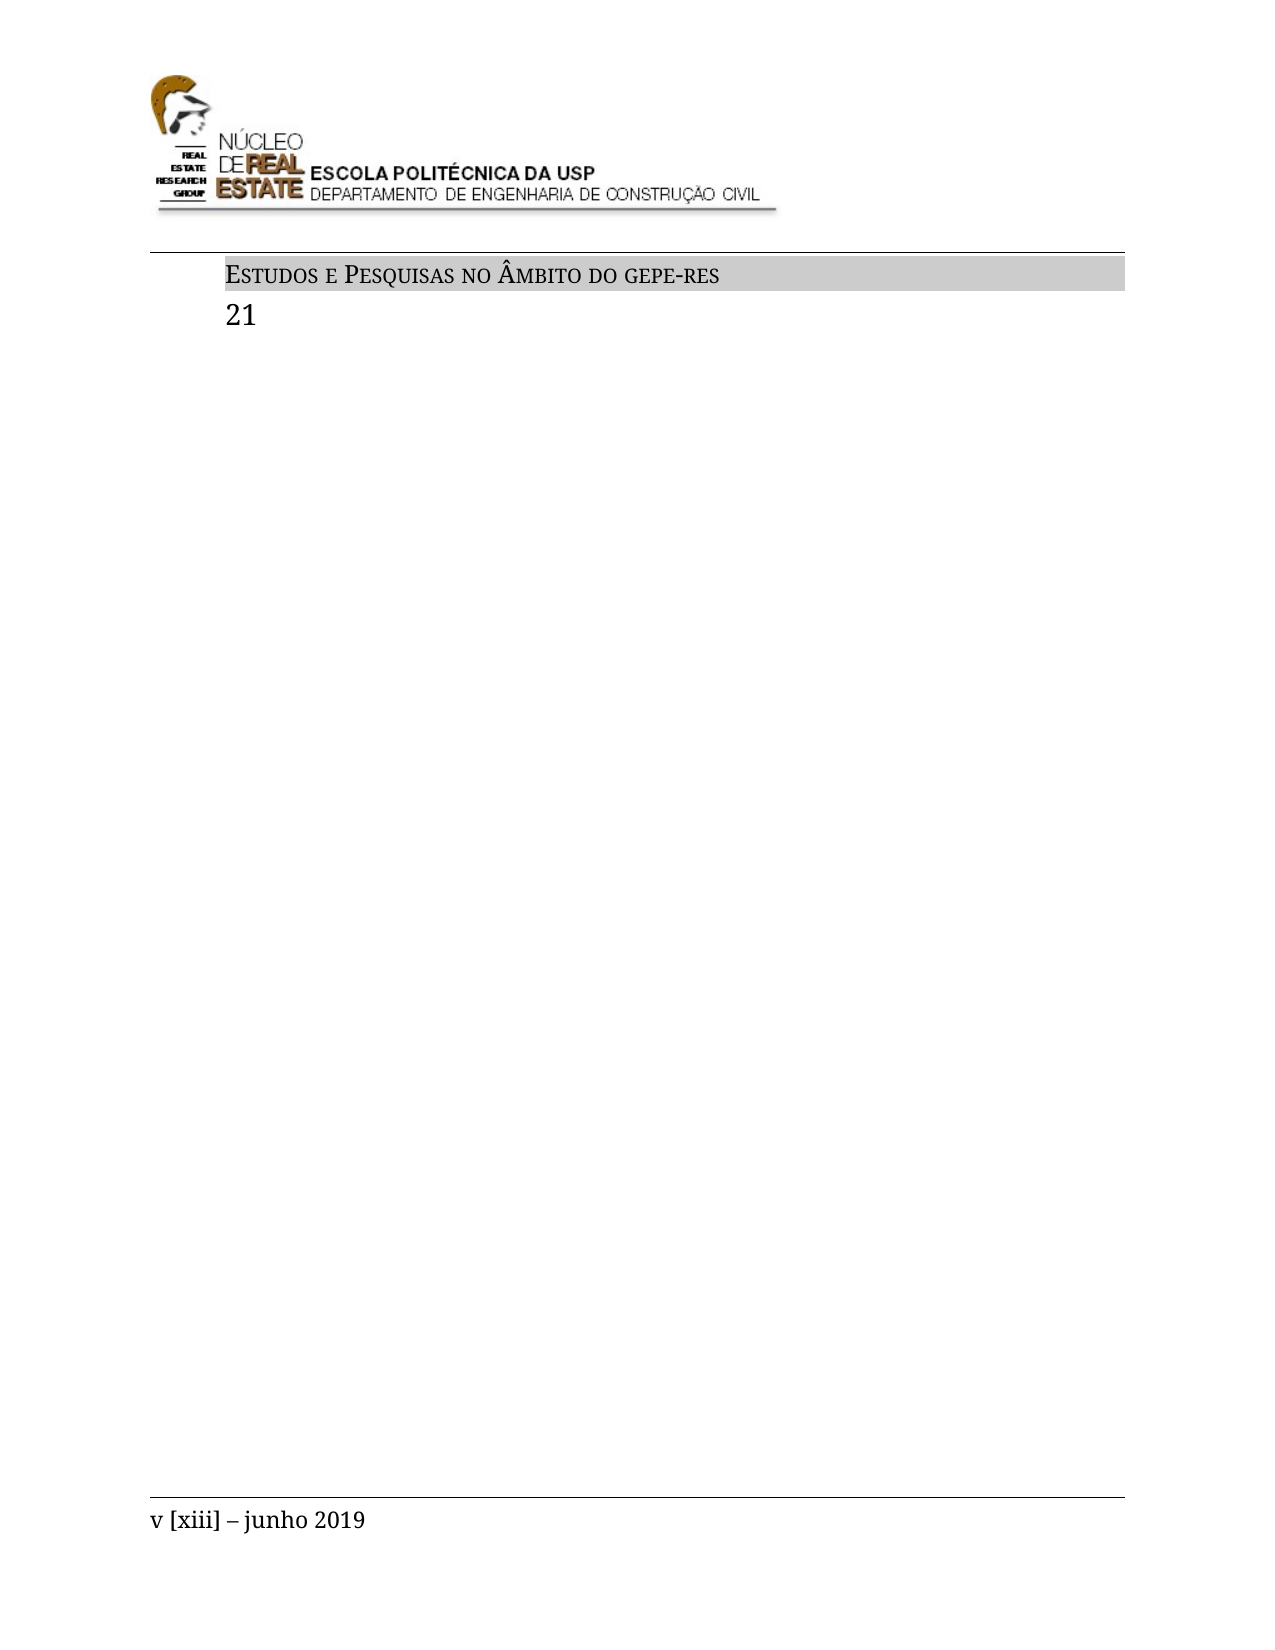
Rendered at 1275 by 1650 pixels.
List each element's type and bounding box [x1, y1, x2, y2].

picture [150, 75, 786, 222]
